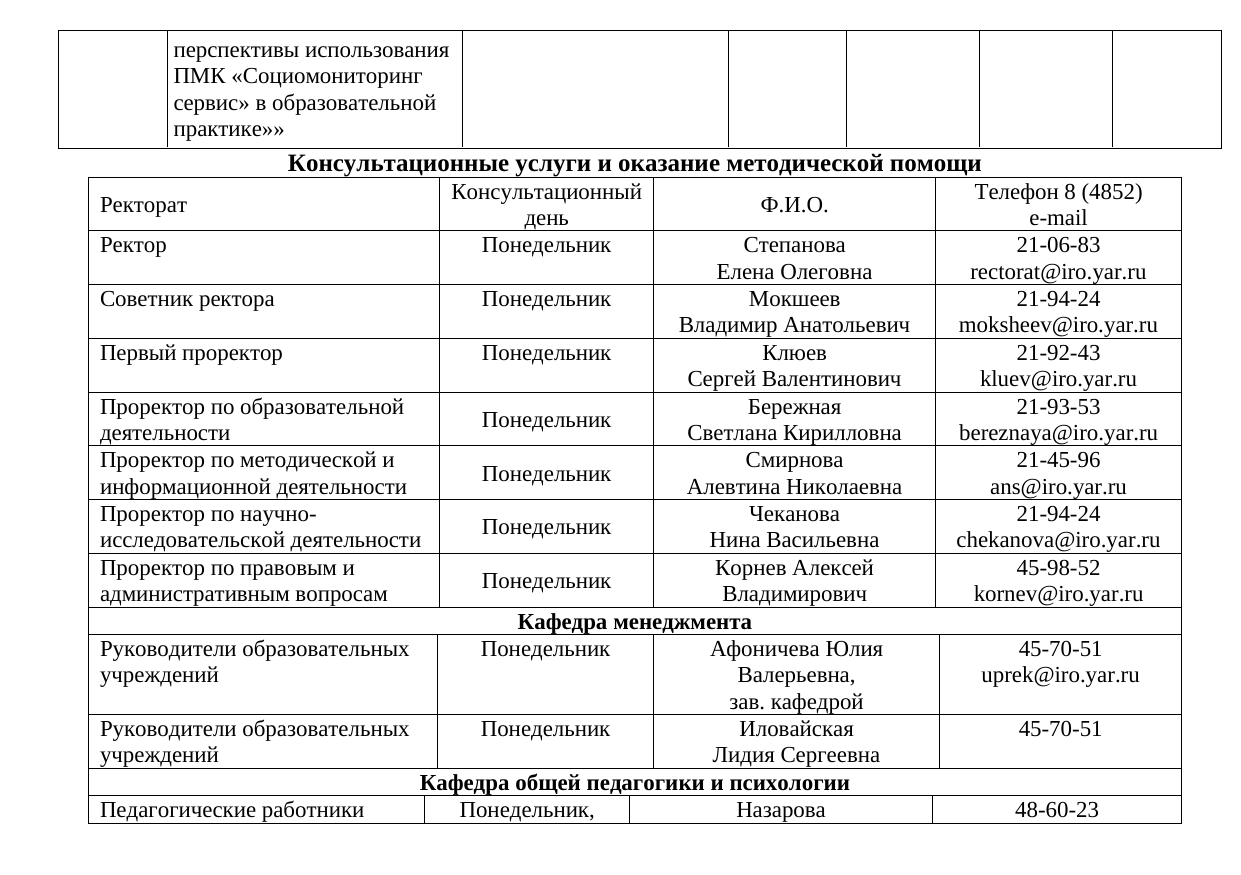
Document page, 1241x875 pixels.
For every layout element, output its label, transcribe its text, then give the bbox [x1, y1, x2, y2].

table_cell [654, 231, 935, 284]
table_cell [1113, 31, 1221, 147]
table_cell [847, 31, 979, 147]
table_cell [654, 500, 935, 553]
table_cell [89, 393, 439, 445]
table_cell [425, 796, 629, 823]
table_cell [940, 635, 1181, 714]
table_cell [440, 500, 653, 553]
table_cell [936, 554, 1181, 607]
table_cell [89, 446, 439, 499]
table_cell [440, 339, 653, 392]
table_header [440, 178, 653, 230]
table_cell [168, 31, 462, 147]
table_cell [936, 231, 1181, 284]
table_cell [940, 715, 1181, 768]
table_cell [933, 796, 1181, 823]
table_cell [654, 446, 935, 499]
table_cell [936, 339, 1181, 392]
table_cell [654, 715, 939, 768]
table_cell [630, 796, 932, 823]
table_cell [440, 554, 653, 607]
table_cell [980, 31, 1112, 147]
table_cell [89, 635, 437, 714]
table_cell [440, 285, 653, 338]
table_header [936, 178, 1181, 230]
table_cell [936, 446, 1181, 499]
subtitle Консультационные услуги и оказание методической помощи [59, 149, 1211, 177]
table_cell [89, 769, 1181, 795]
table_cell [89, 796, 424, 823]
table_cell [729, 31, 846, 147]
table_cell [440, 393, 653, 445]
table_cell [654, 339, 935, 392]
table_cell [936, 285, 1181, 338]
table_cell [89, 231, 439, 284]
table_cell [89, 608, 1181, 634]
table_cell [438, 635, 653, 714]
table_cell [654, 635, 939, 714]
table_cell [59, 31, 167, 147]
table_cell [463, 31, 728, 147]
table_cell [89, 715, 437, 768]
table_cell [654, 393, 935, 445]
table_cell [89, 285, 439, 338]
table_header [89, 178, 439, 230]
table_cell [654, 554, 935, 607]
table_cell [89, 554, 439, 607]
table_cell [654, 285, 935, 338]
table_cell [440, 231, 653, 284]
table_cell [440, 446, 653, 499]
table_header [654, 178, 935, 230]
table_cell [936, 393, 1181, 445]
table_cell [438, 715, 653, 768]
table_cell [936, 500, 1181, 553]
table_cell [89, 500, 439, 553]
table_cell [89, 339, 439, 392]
